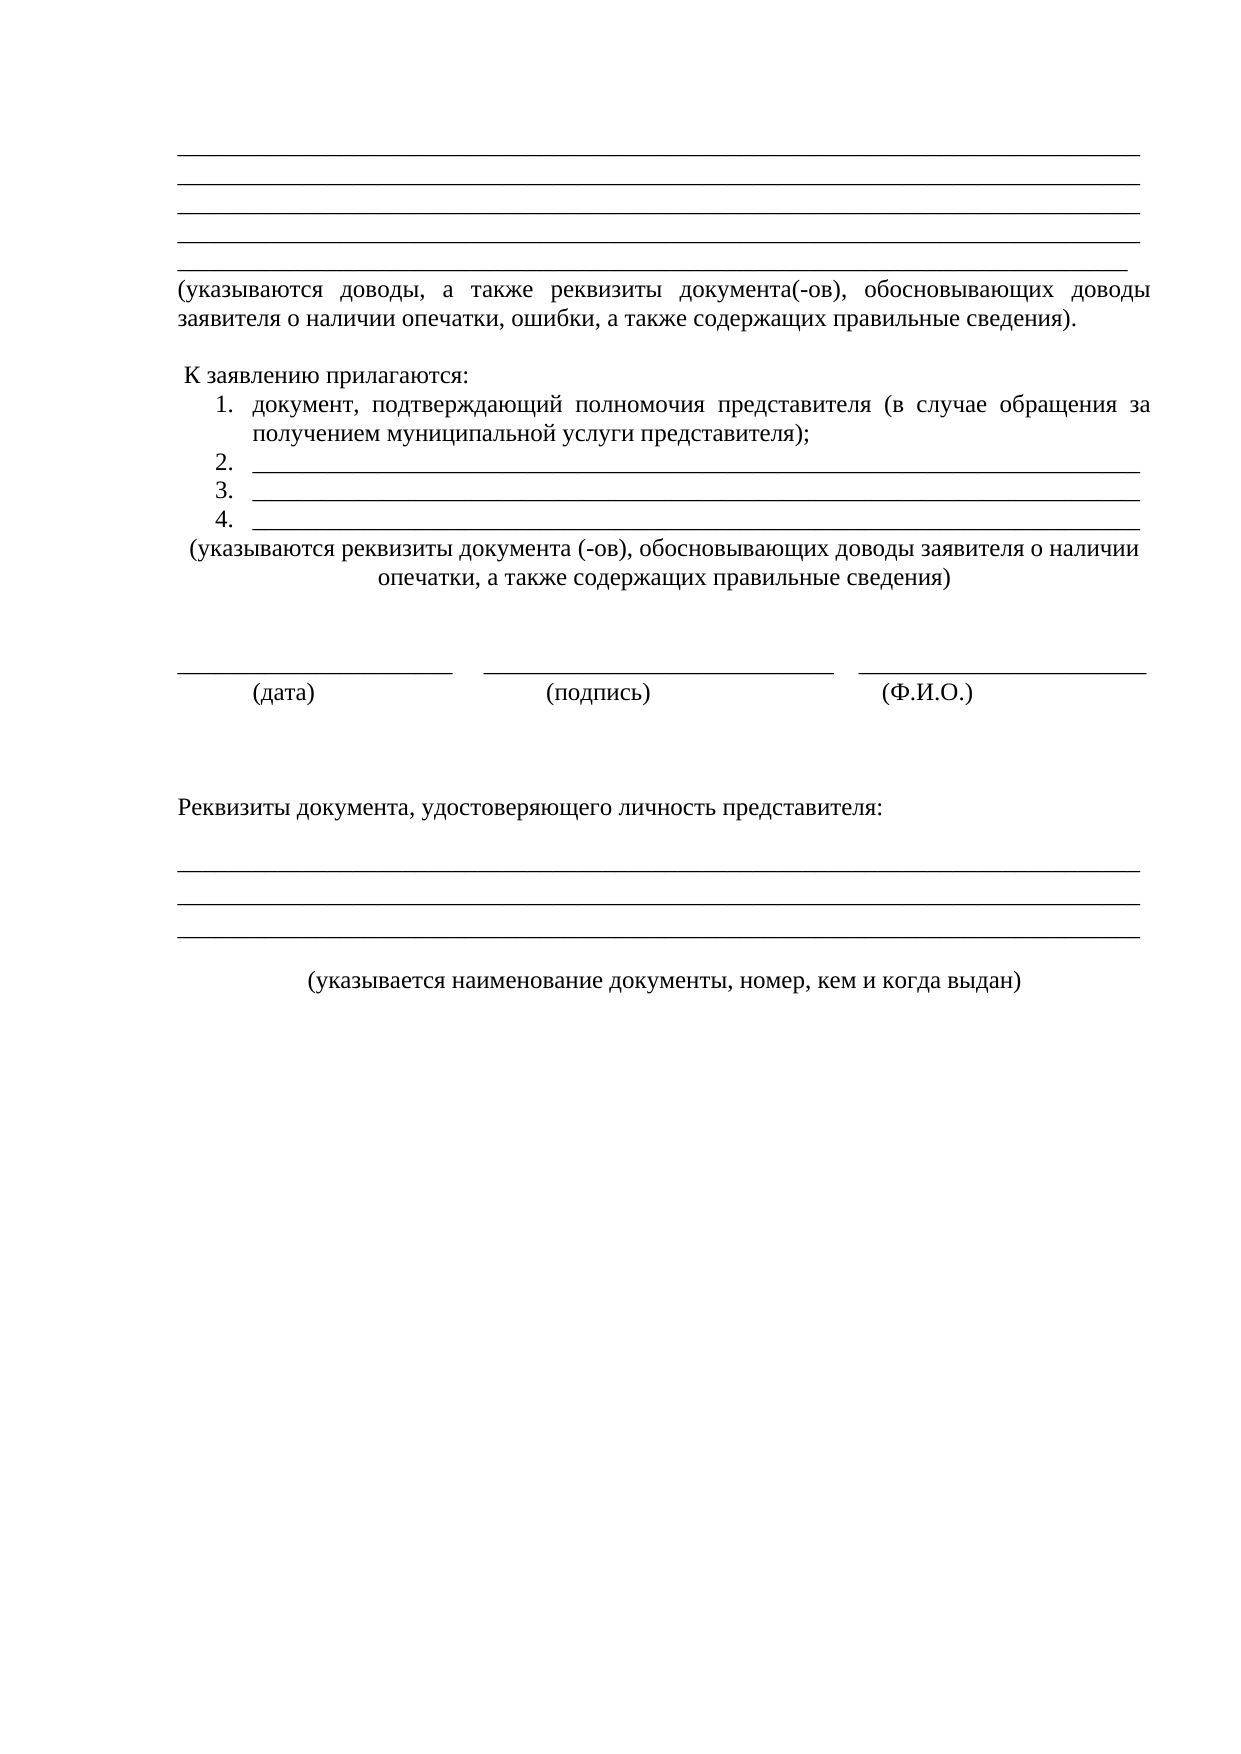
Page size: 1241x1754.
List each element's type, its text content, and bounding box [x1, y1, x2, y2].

list _______________________________________________________________________ [215, 447, 1152, 476]
list документ, подтверждающий полномочия представителя (в случае обращения за получением муниципальной услуги представителя); [215, 389, 1152, 447]
text (указываются доводы, а также реквизиты документа(-ов), обосновывающих доводы заявителя о наличии опечатки, ошибки, а также содержащих правильные сведения). [177, 274, 1152, 332]
text Реквизиты документа, удостоверяющего личность представителя: [177, 792, 1152, 821]
text _______________________________________________________________________________________________________________________________________________________________________________________________________________________________________ [177, 846, 1152, 941]
text ________________________________________________________________________________________________________________________________________________________________________________________________________________________________________________________________________________________________________________________________________________________________________________________________ [177, 131, 1152, 274]
text (указывается наименование документы, номер, кем и когда выдан) [177, 966, 1152, 994]
text ______________________ ____________________________ _______________________ [177, 648, 1152, 677]
list _______________________________________________________________________ [215, 476, 1152, 504]
text (дата) (подпись) (Ф.И.О.) [177, 677, 1152, 706]
list _______________________________________________________________________ [215, 504, 1152, 533]
text (указываются реквизиты документа (-ов), обосновывающих доводы заявителя о наличии опечатки, а также содержащих правильные сведения) [177, 533, 1152, 591]
text К заявлению прилагаются: [177, 361, 1152, 389]
